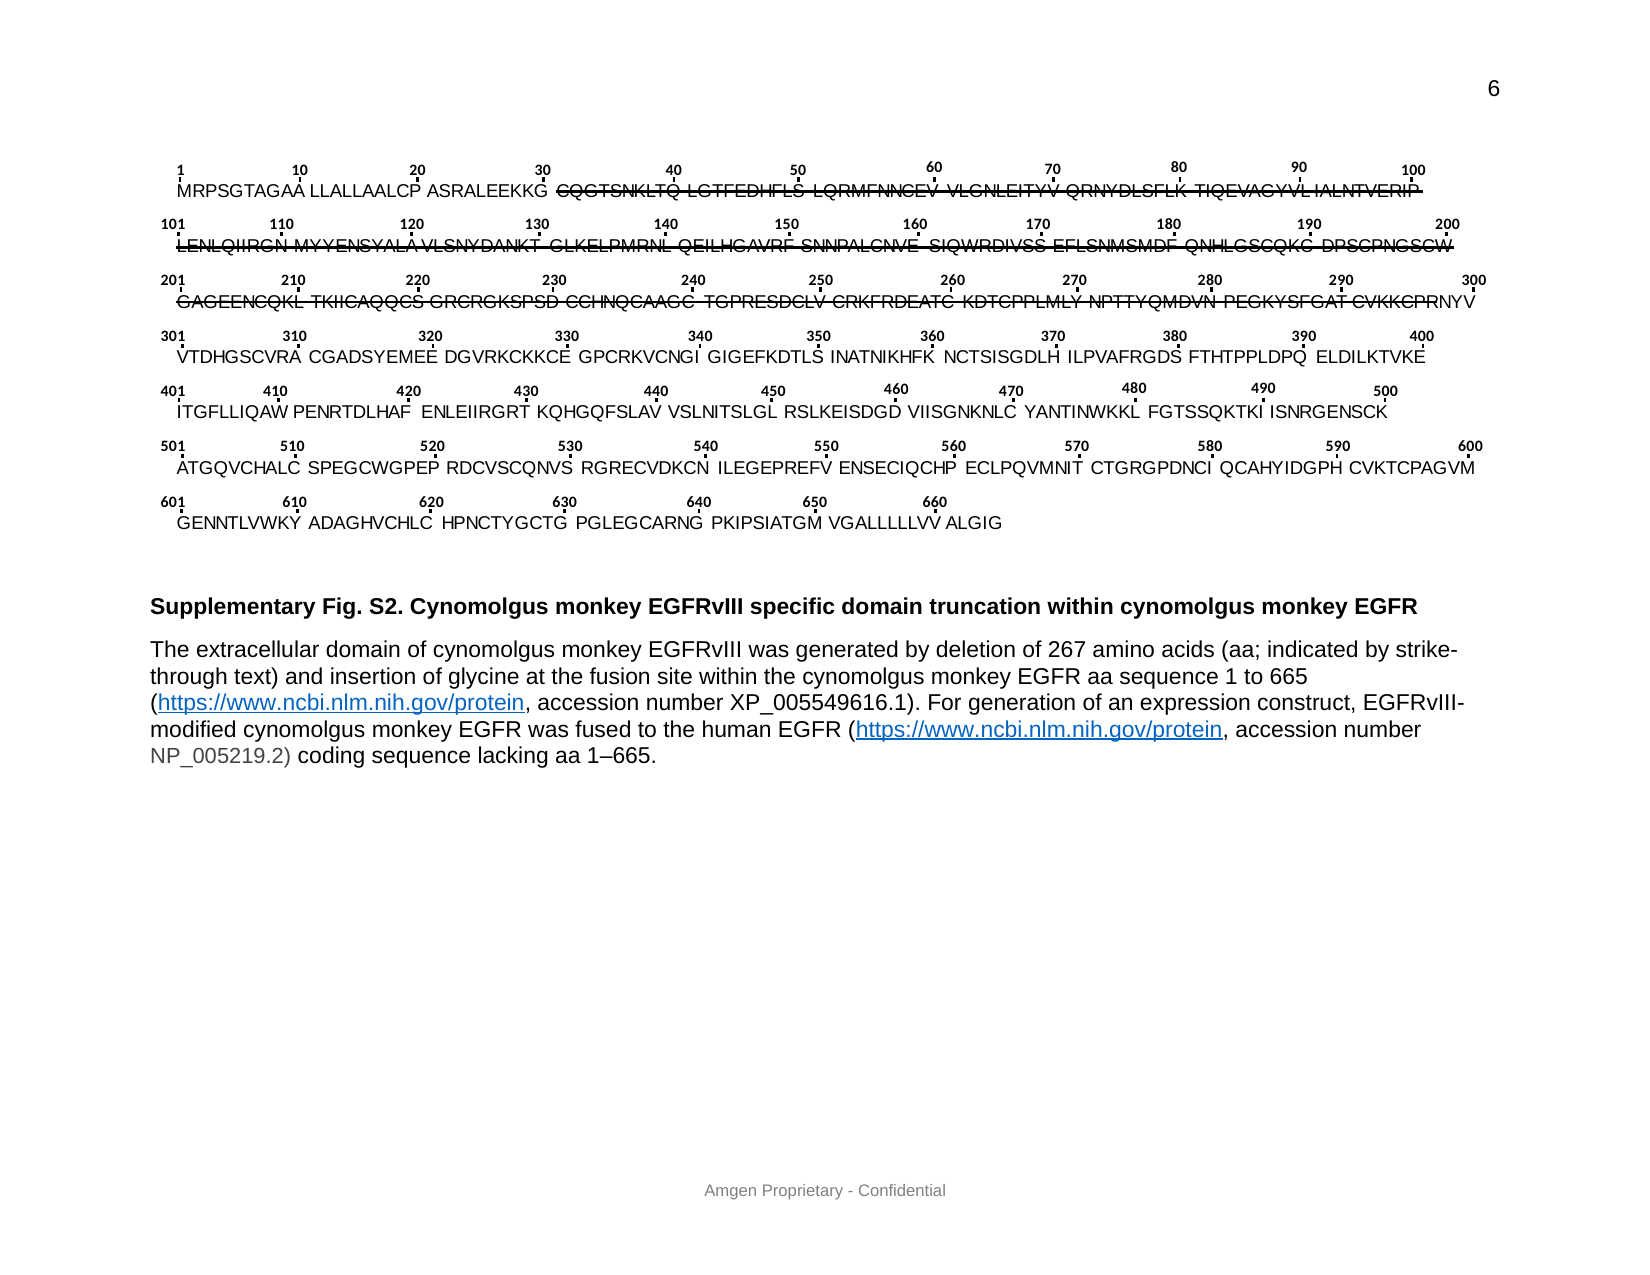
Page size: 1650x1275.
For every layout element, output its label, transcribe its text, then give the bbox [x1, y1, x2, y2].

text Supplementary Fig. S2. Cynomolgus monkey EGFRvIII specific domain truncation within cynomolgus monkey EGFR [150, 593, 1500, 620]
text The extracellular domain of cynomolgus monkey EGFRvIII was generated by deletion of 267 amino acids (aa; indicated by strike-through text) and insertion of glycine at the fusion site within the cynomolgus monkey EGFR aa sequence 1 to 665 (https://www.ncbi.nlm.nih.gov/protein, accession number XP_005549616.1). For generation of an expression construct, EGFRvIII-modified cynomolgus monkey EGFR was fused to the human EGFR (https://www.ncbi.nlm.nih.gov/protein, accession number NP_005219.2) coding sequence lacking aa 1–665. [150, 636, 1500, 768]
